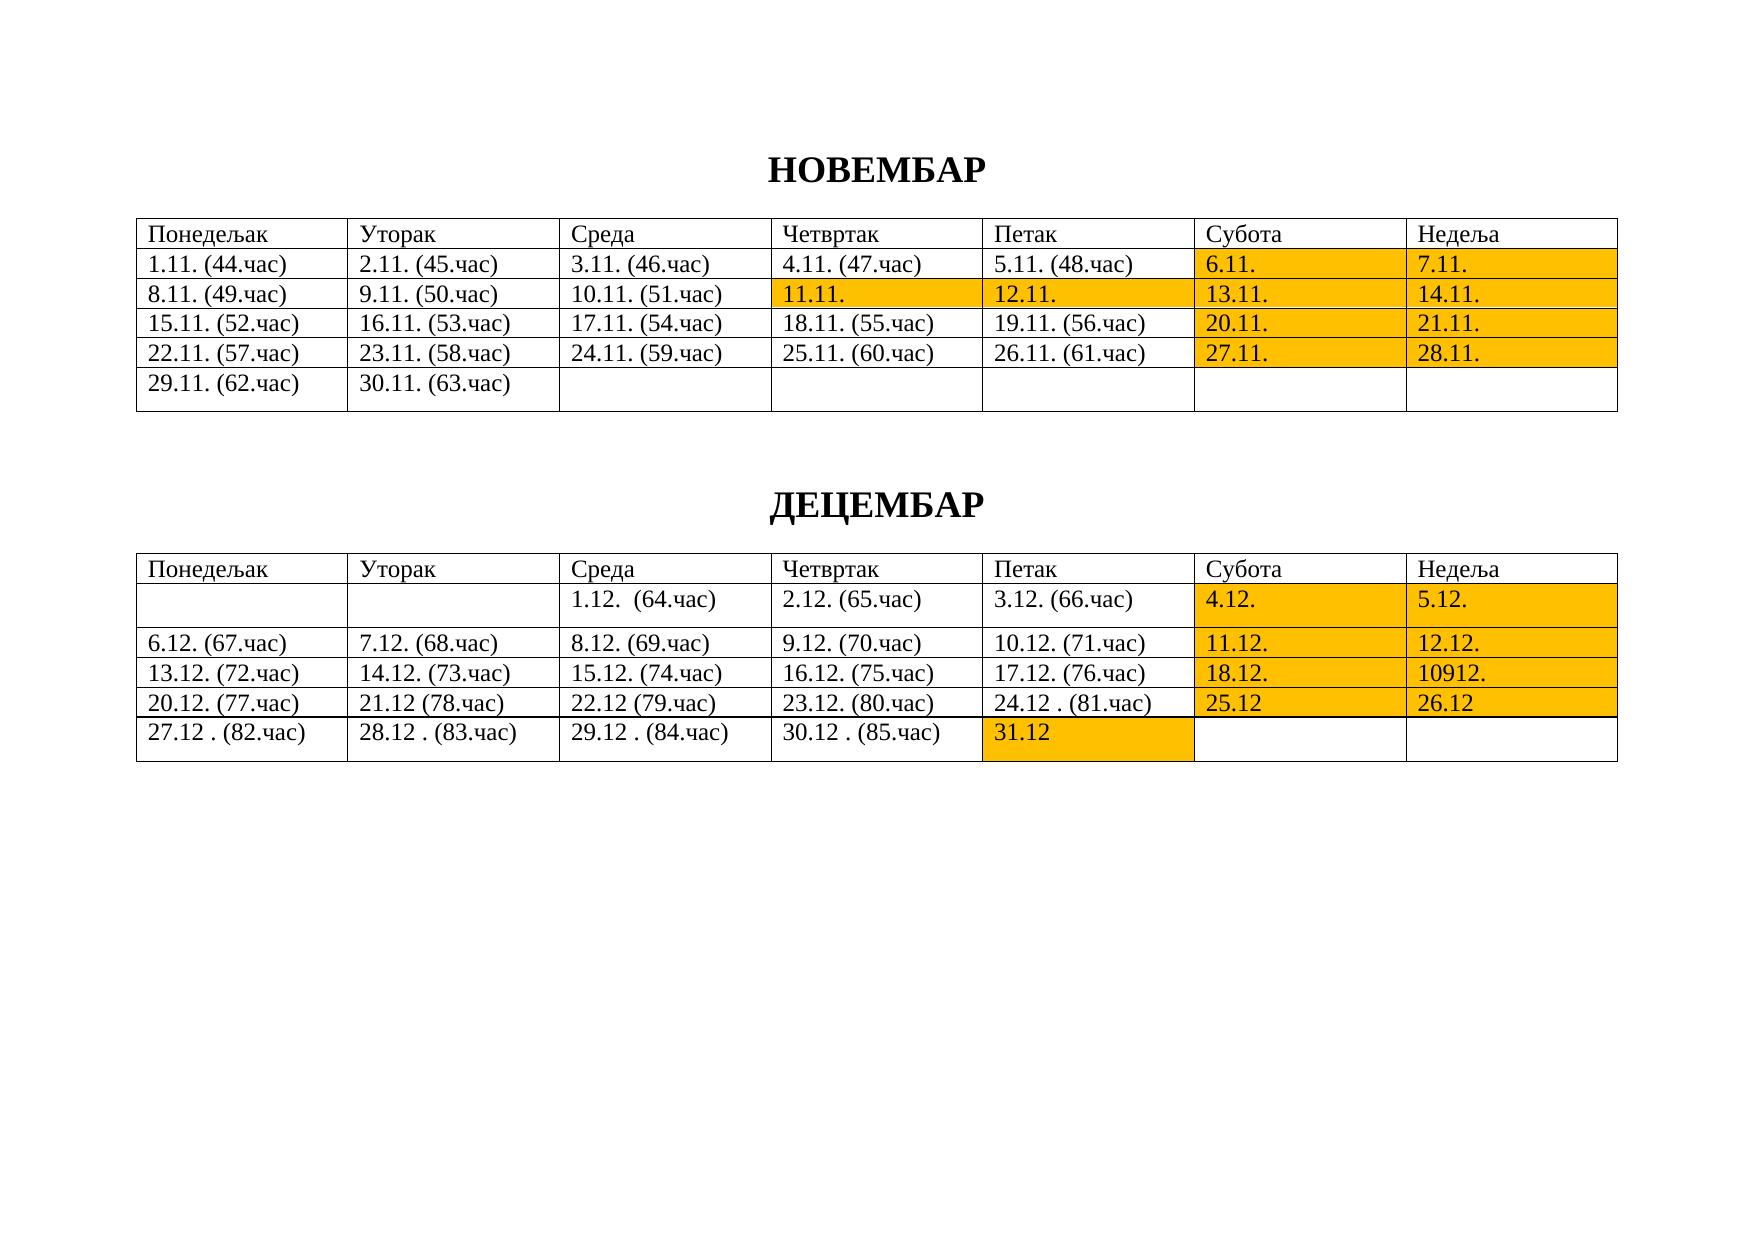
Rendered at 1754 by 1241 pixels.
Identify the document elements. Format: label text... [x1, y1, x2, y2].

table_cell 8.11. (49.час) [137, 279, 347, 307]
table_cell 27.11. [1195, 338, 1406, 367]
table_cell 3.11. (46.час) [560, 249, 771, 278]
table_cell [1407, 368, 1617, 411]
table_cell 11.12. [1195, 628, 1406, 657]
table_cell 9.12. (70.час) [772, 628, 982, 657]
table_cell 4.11. (47.час) [772, 249, 982, 278]
table_cell [137, 584, 347, 627]
table_header Понедељак [137, 554, 347, 583]
table_cell 26.12 [1407, 688, 1617, 716]
table_cell 1.11. (44.час) [137, 249, 347, 278]
table_cell 12.12. [1407, 628, 1617, 657]
table_cell 28.11. [1407, 338, 1617, 367]
table_cell 26.11. (61.час) [983, 338, 1194, 367]
table_cell 14.12. (73.час) [348, 658, 559, 687]
table_cell 16.12. (75.час) [772, 658, 982, 687]
table_cell 21.11. [1407, 309, 1617, 337]
table_header Уторак [348, 554, 559, 583]
table_cell 27.12 . (82.час) [137, 718, 347, 761]
table_cell 8.12. (69.час) [560, 628, 771, 657]
table_cell 10.12. (71.час) [983, 628, 1194, 657]
table_cell 17.11. (54.час) [560, 309, 771, 337]
table_cell 20.12. (77.час) [137, 688, 347, 716]
table_cell 1.12. (64.час) [560, 584, 771, 627]
table_cell 20.11. [1195, 309, 1406, 337]
table_cell 6.11. [1195, 249, 1406, 278]
table_header Субота [1195, 554, 1406, 583]
table_cell [348, 584, 559, 627]
table_cell 30.11. (63.час) [348, 368, 559, 411]
table_cell 18.12. [1195, 658, 1406, 687]
table_cell 23.12. (80.час) [772, 688, 982, 716]
table_cell 31.12 [983, 718, 1194, 761]
table_header Понедељак [137, 219, 347, 248]
table_cell [1195, 368, 1406, 411]
table_cell 14.11. [1407, 279, 1617, 307]
table_cell 21.12 (78.час) [348, 688, 559, 716]
table_cell 23.11. (58.час) [348, 338, 559, 367]
table_header Недеља [1407, 554, 1617, 583]
table_cell 9.11. (50.час) [348, 279, 559, 307]
table_cell 15.11. (52.час) [137, 309, 347, 337]
table_cell 3.12. (66.час) [983, 584, 1194, 627]
table_cell 19.11. (56.час) [983, 309, 1194, 337]
table_header Среда [560, 219, 771, 248]
text ДЕЦЕМБАР [148, 483, 1606, 526]
table_cell [560, 368, 771, 411]
table_cell 30.12 . (85.час) [772, 718, 982, 761]
table_header Среда [560, 554, 771, 583]
table_cell 5.12. [1407, 584, 1617, 627]
table_cell [1407, 718, 1617, 761]
table_cell 2.11. (45.час) [348, 249, 559, 278]
table_header Петак [983, 554, 1194, 583]
table_cell 12.11. [983, 279, 1194, 307]
table_header Субота [1195, 219, 1406, 248]
table_cell 4.12. [1195, 584, 1406, 627]
table_cell 24.11. (59.час) [560, 338, 771, 367]
table_header Недеља [1407, 219, 1617, 248]
table_cell 17.12. (76.час) [983, 658, 1194, 687]
table_cell 2.12. (65.час) [772, 584, 982, 627]
table_cell 25.12 [1195, 688, 1406, 716]
table_cell 15.12. (74.час) [560, 658, 771, 687]
table_cell 18.11. (55.час) [772, 309, 982, 337]
table_cell 29.12 . (84.час) [560, 718, 771, 761]
table_cell 13.12. (72.час) [137, 658, 347, 687]
table_cell 10912. [1407, 658, 1617, 687]
table_cell 7.11. [1407, 249, 1617, 278]
table_cell 22.12 (79.час) [560, 688, 771, 716]
table_cell 22.11. (57.час) [137, 338, 347, 367]
table_header Уторак [348, 219, 559, 248]
table_cell 5.11. (48.час) [983, 249, 1194, 278]
table_cell 29.11. (62.час) [137, 368, 347, 411]
table_cell 7.12. (68.час) [348, 628, 559, 657]
table_cell 6.12. (67.час) [137, 628, 347, 657]
table_cell [1195, 718, 1406, 761]
table_cell 25.11. (60.час) [772, 338, 982, 367]
table_cell 24.12 . (81.час) [983, 688, 1194, 716]
table_cell [983, 368, 1194, 411]
table_cell [772, 368, 982, 411]
table_header Четвртак [772, 219, 982, 248]
table_cell 11.11. [772, 279, 982, 307]
table_cell 13.11. [1195, 279, 1406, 307]
table_cell 10.11. (51.час) [560, 279, 771, 307]
table_cell 28.12 . (83.час) [348, 718, 559, 761]
text НОВЕМБАР [148, 148, 1606, 191]
table_cell 16.11. (53.час) [348, 309, 559, 337]
table_header Петак [983, 219, 1194, 248]
table_header Четвртак [772, 554, 982, 583]
